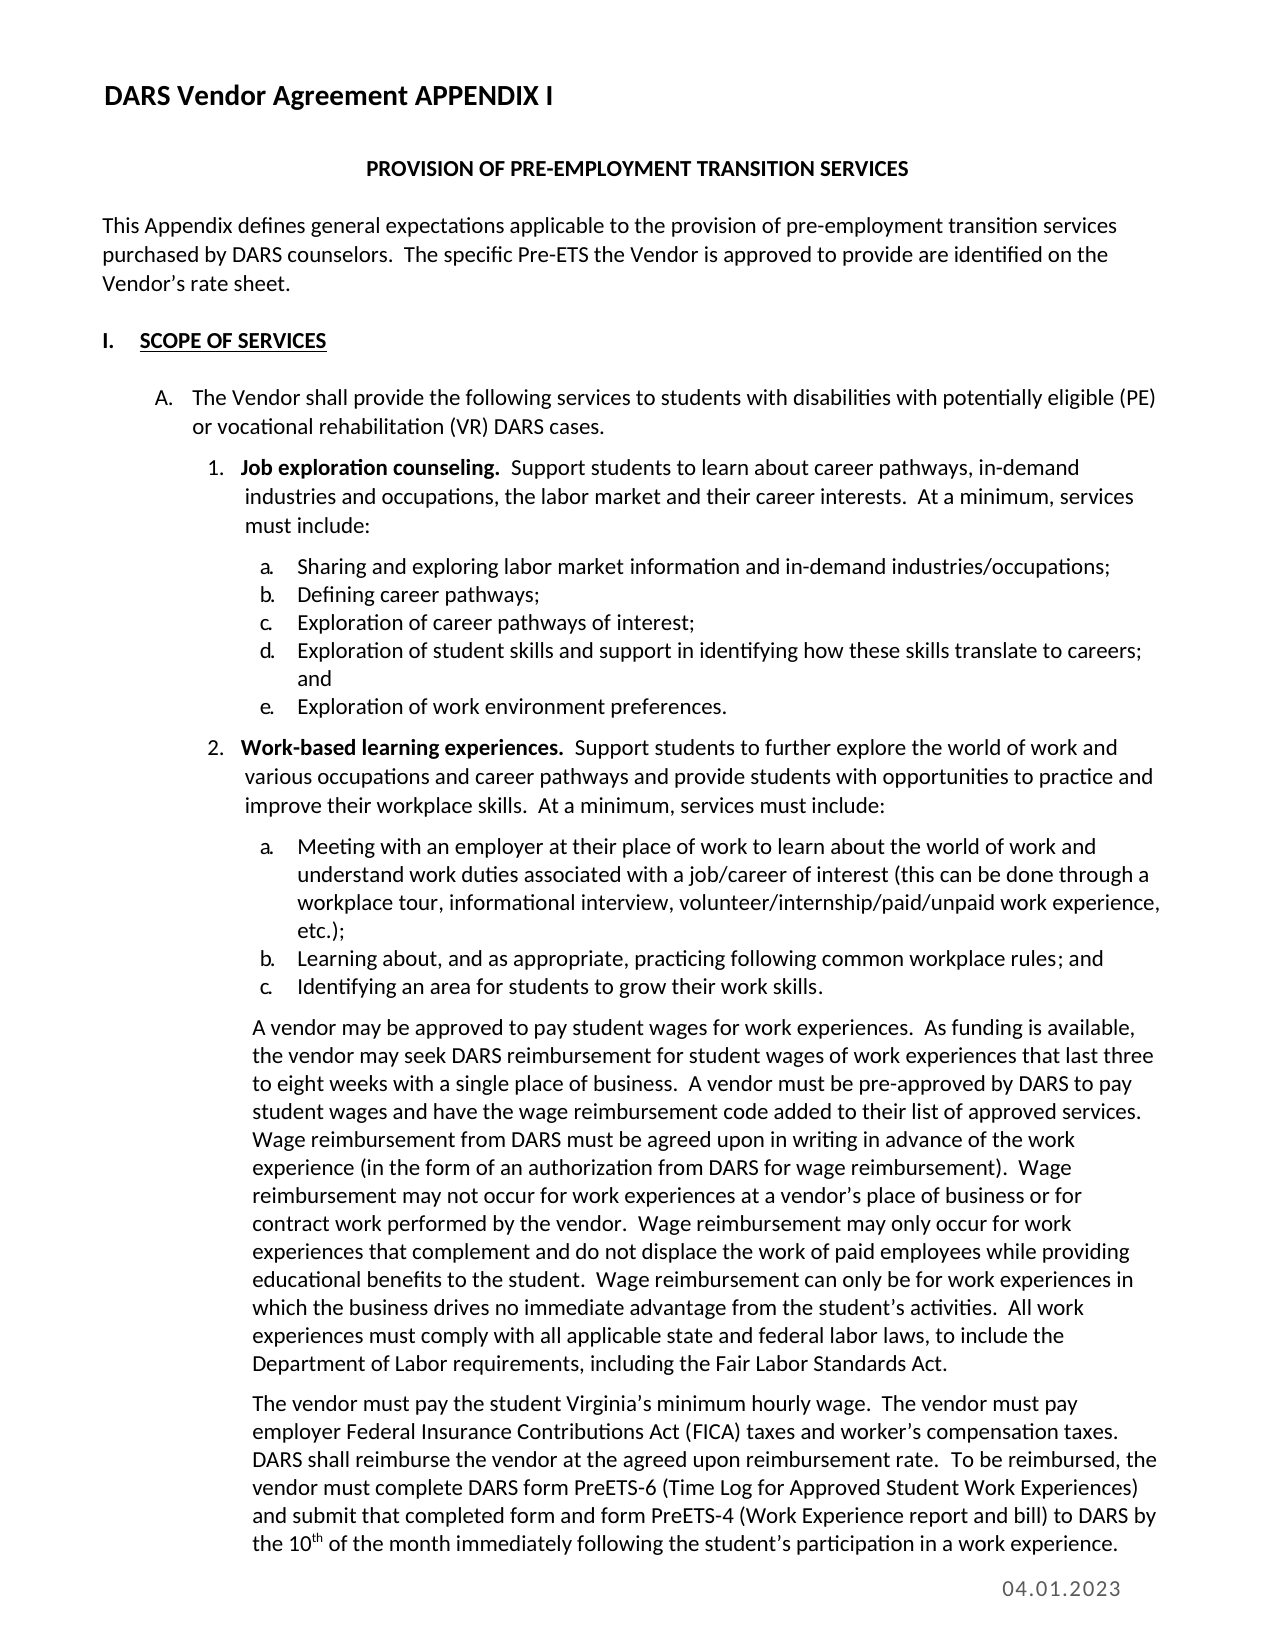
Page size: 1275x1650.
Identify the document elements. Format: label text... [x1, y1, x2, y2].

subtitle SCOPE OF SERVICES [102, 327, 1173, 355]
subtitle PROVISION OF PRE-EMPLOYMENT TRANSITION SERVICES [102, 154, 1173, 182]
list Identifying an area for students to grow their work skills. [259, 972, 1173, 1000]
list Exploration of career pathways of interest; [259, 608, 1173, 636]
list Sharing and exploring labor market information and in-demand industries/occupations; [259, 552, 1173, 580]
text This Appendix defines general expectations applicable to the provision of pre-employment transition services purchased by DARS counselors. The specific Pre-ETS the Vendor is approved to provide are identified on the Vendor’s rate sheet. [102, 211, 1161, 297]
text A vendor may be approved to pay student wages for work experiences. As funding is available, the vendor may seek DARS reimbursement for student wages of work experiences that last three to eight weeks with a single place of business. A vendor must be pre-approved by DARS to pay student wages and have the wage reimbursement code added to their list of approved services. Wage reimbursement from DARS must be agreed upon in writing in advance of the work experience (in the form of an authorization from DARS for wage reimbursement). Wage reimbursement may not occur for work experiences at a vendor’s place of business or for contract work performed by the vendor. Wage reimbursement may only occur for work experiences that complement and do not displace the work of paid employees while providing educational benefits to the student. Wage reimbursement can only be for work experiences in which the business drives no immediate advantage from the student’s activities. All work experiences must comply with all applicable state and federal labor laws, to include the Department of Labor requirements, including the Fair Labor Standards Act. [252, 1013, 1158, 1377]
list Meeting with an employer at their place of work to learn about the world of work and understand work duties associated with a job/career of interest (this can be done through a workplace tour, informational interview, volunteer/internship/paid/unpaid work experience, etc.); [259, 832, 1173, 944]
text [252, 1389, 1173, 1558]
list Work-based learning experiences. Support students to further explore the world of work and various occupations and career pathways and provide students with opportunities to practice and improve their workplace skills. At a minimum, services must include: [207, 733, 1173, 819]
list Exploration of work environment preferences. [259, 692, 1173, 721]
list Defining career pathways; [259, 580, 1173, 608]
list Exploration of student skills and support in identifying how these skills translate to careers; and [259, 636, 1173, 692]
list Learning about, and as appropriate, practicing following common workplace rules; and [259, 944, 1173, 972]
list Job exploration counseling. Support students to learn about career pathways, in-demand industries and occupations, the labor market and their career interests. At a minimum, services must include: [207, 453, 1173, 539]
list The Vendor shall provide the following services to students with disabilities with potentially eligible (PE) or vocational rehabilitation (VR) DARS cases. [154, 383, 1173, 440]
